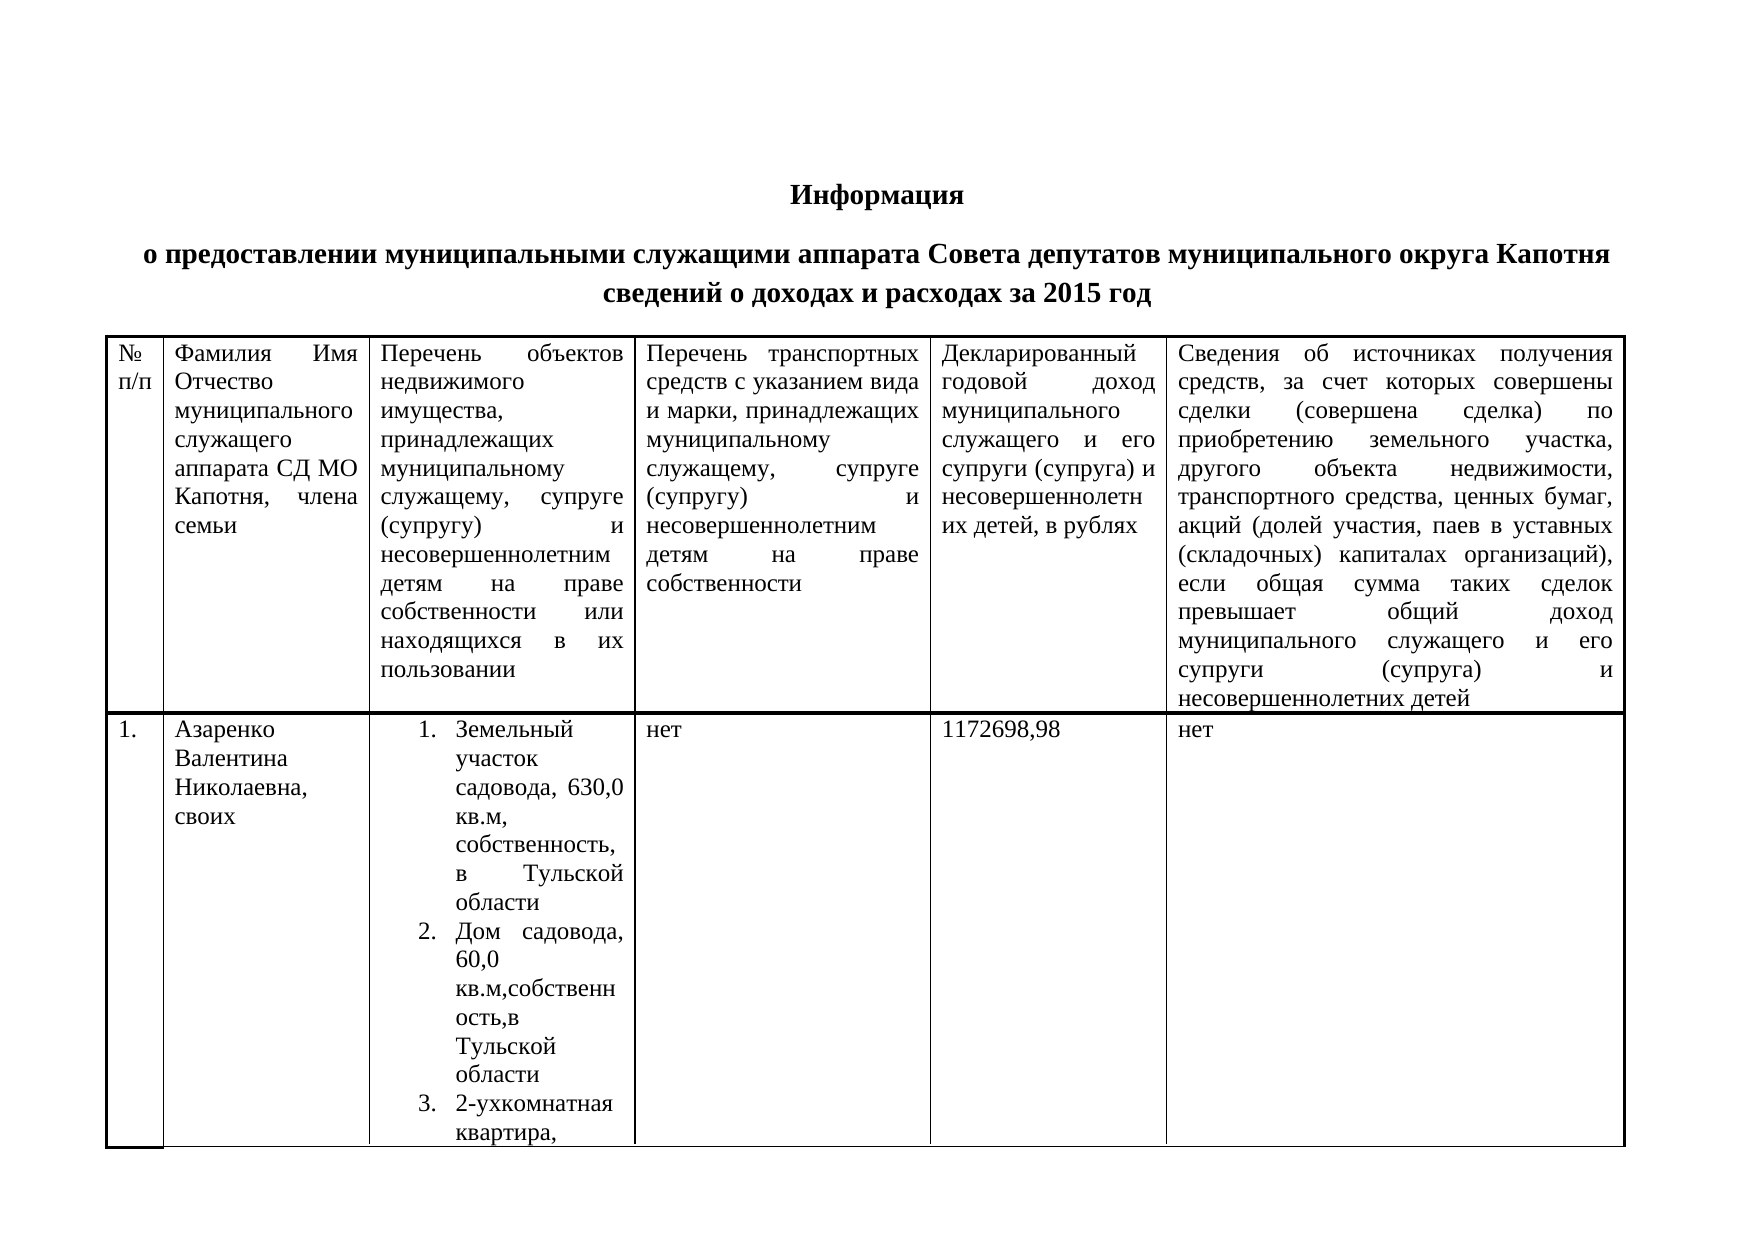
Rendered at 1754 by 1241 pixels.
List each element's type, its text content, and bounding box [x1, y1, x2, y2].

table_header № п/п [108, 338, 163, 711]
table_cell нет [635, 715, 930, 1146]
table_cell 1. [108, 715, 163, 1146]
table_header Перечень объектов недвижимого имущества, принадлежащих муниципальному служащему, супруге (супругу) и несовершеннолетним детям на праве собственности или находящихся в их пользовании [370, 338, 634, 711]
table_header Сведения об источниках получения средств, за счет которых совершены сделки (совершена сделка) по приобретению земельного участка, другого объекта недвижимости, транспортного средства, ценных бумаг, акций (долей участия, паев в уставных (складочных) капиталах организаций), если общая сумма таких сделок превышает общий доход муниципального служащего и его супруги (супруга) и несовершеннолетних детей [1167, 338, 1623, 711]
table_header Фамилия Имя Отчество муниципального служащего аппарата СД МО Капотня, члена семьи [164, 338, 369, 711]
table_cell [164, 715, 369, 1146]
table_cell нет [1167, 715, 1623, 1146]
text о предоставлении муниципальными служащими аппарата Совета депутатов муниципального округа Капотня сведений о доходах и расходах за 2015 год [118, 237, 1636, 309]
table_header Перечень транспортных средств с указанием вида и марки, принадлежащих муниципальному служащему, супруге (супругу) и несовершеннолетним детям на праве собственности [636, 338, 930, 711]
table_cell 1172698,98 [930, 715, 1167, 1146]
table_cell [369, 715, 635, 1146]
text Информация [118, 177, 1636, 211]
table_header Декларированный годовой доход муниципального служащего и его супруги (супруга) и несовершеннолетних детей, в рублях [931, 338, 1166, 711]
